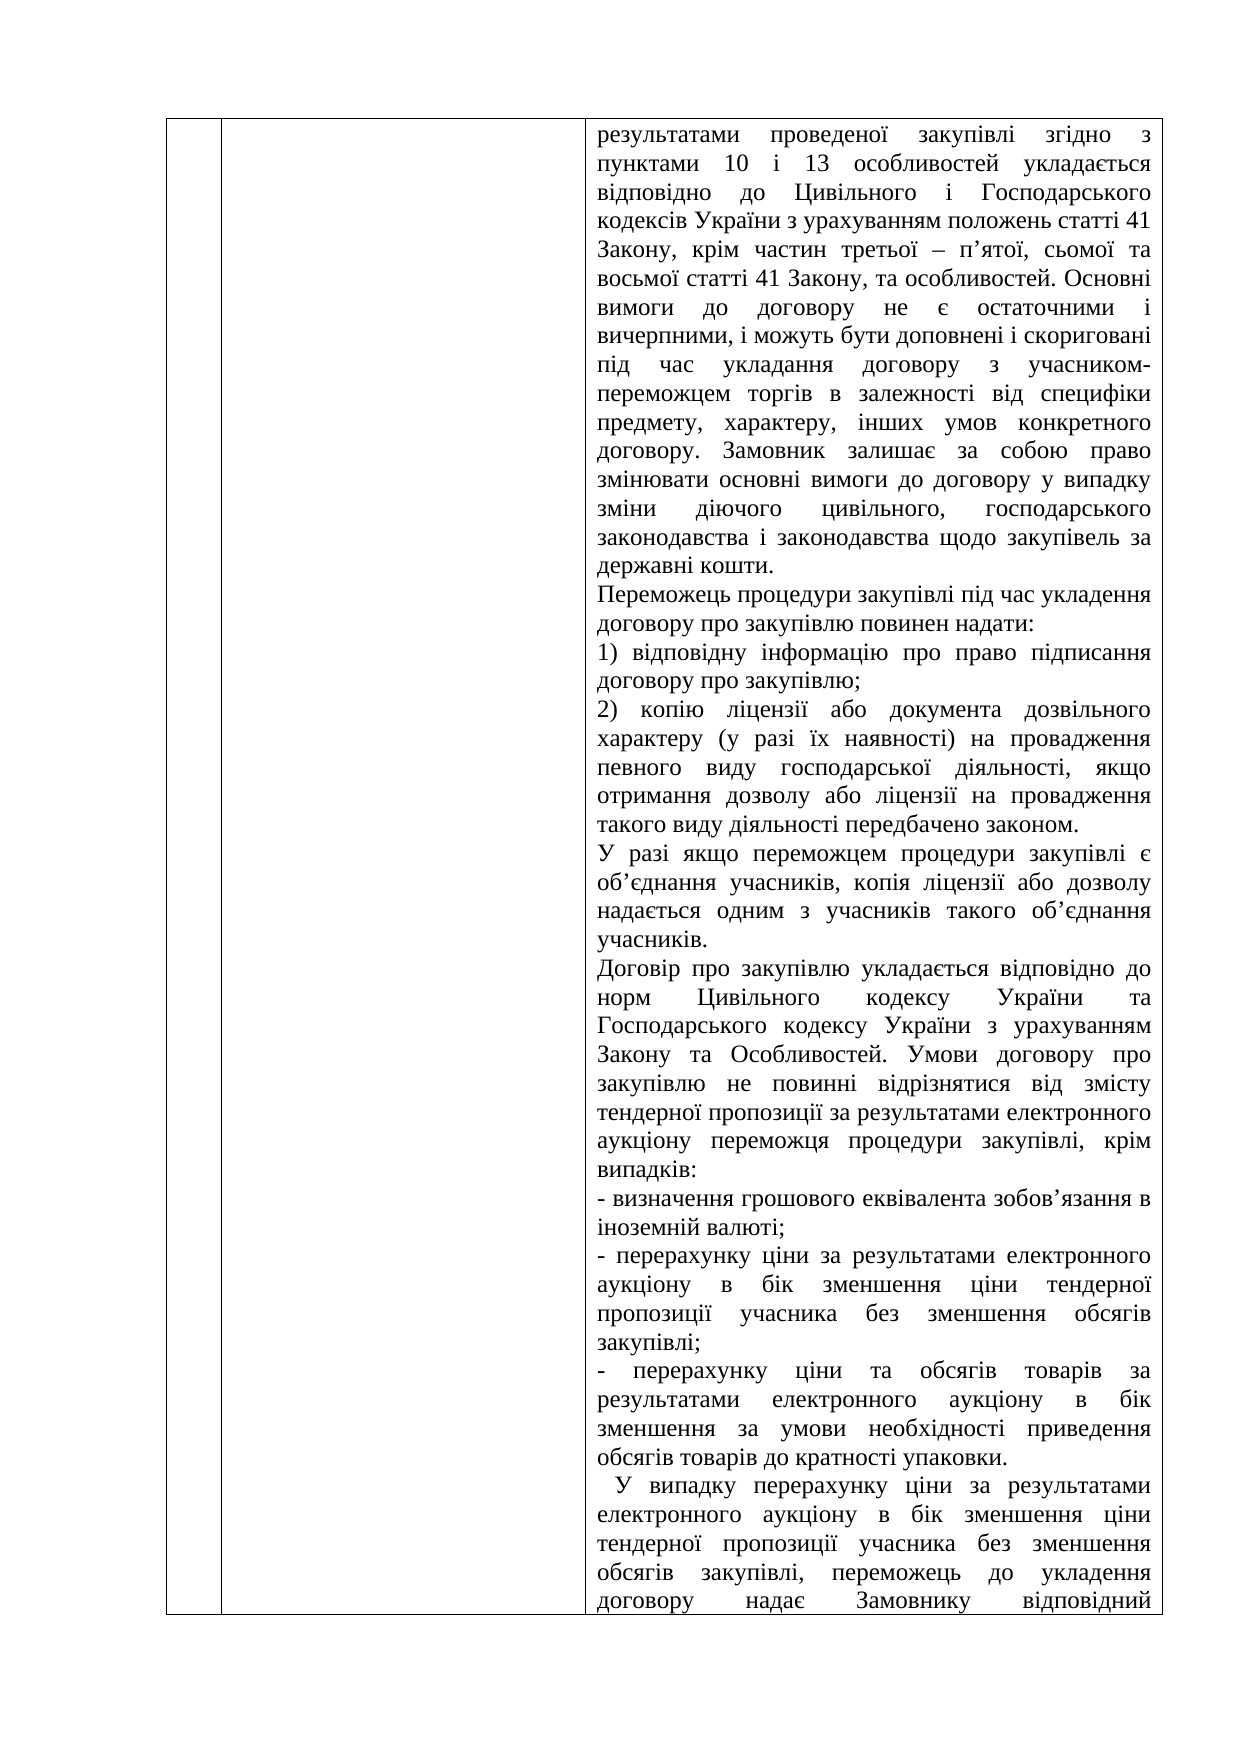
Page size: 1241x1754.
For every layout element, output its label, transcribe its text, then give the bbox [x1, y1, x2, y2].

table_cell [222, 119, 585, 1614]
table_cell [586, 119, 1162, 1614]
table_cell 4 [167, 119, 221, 1614]
